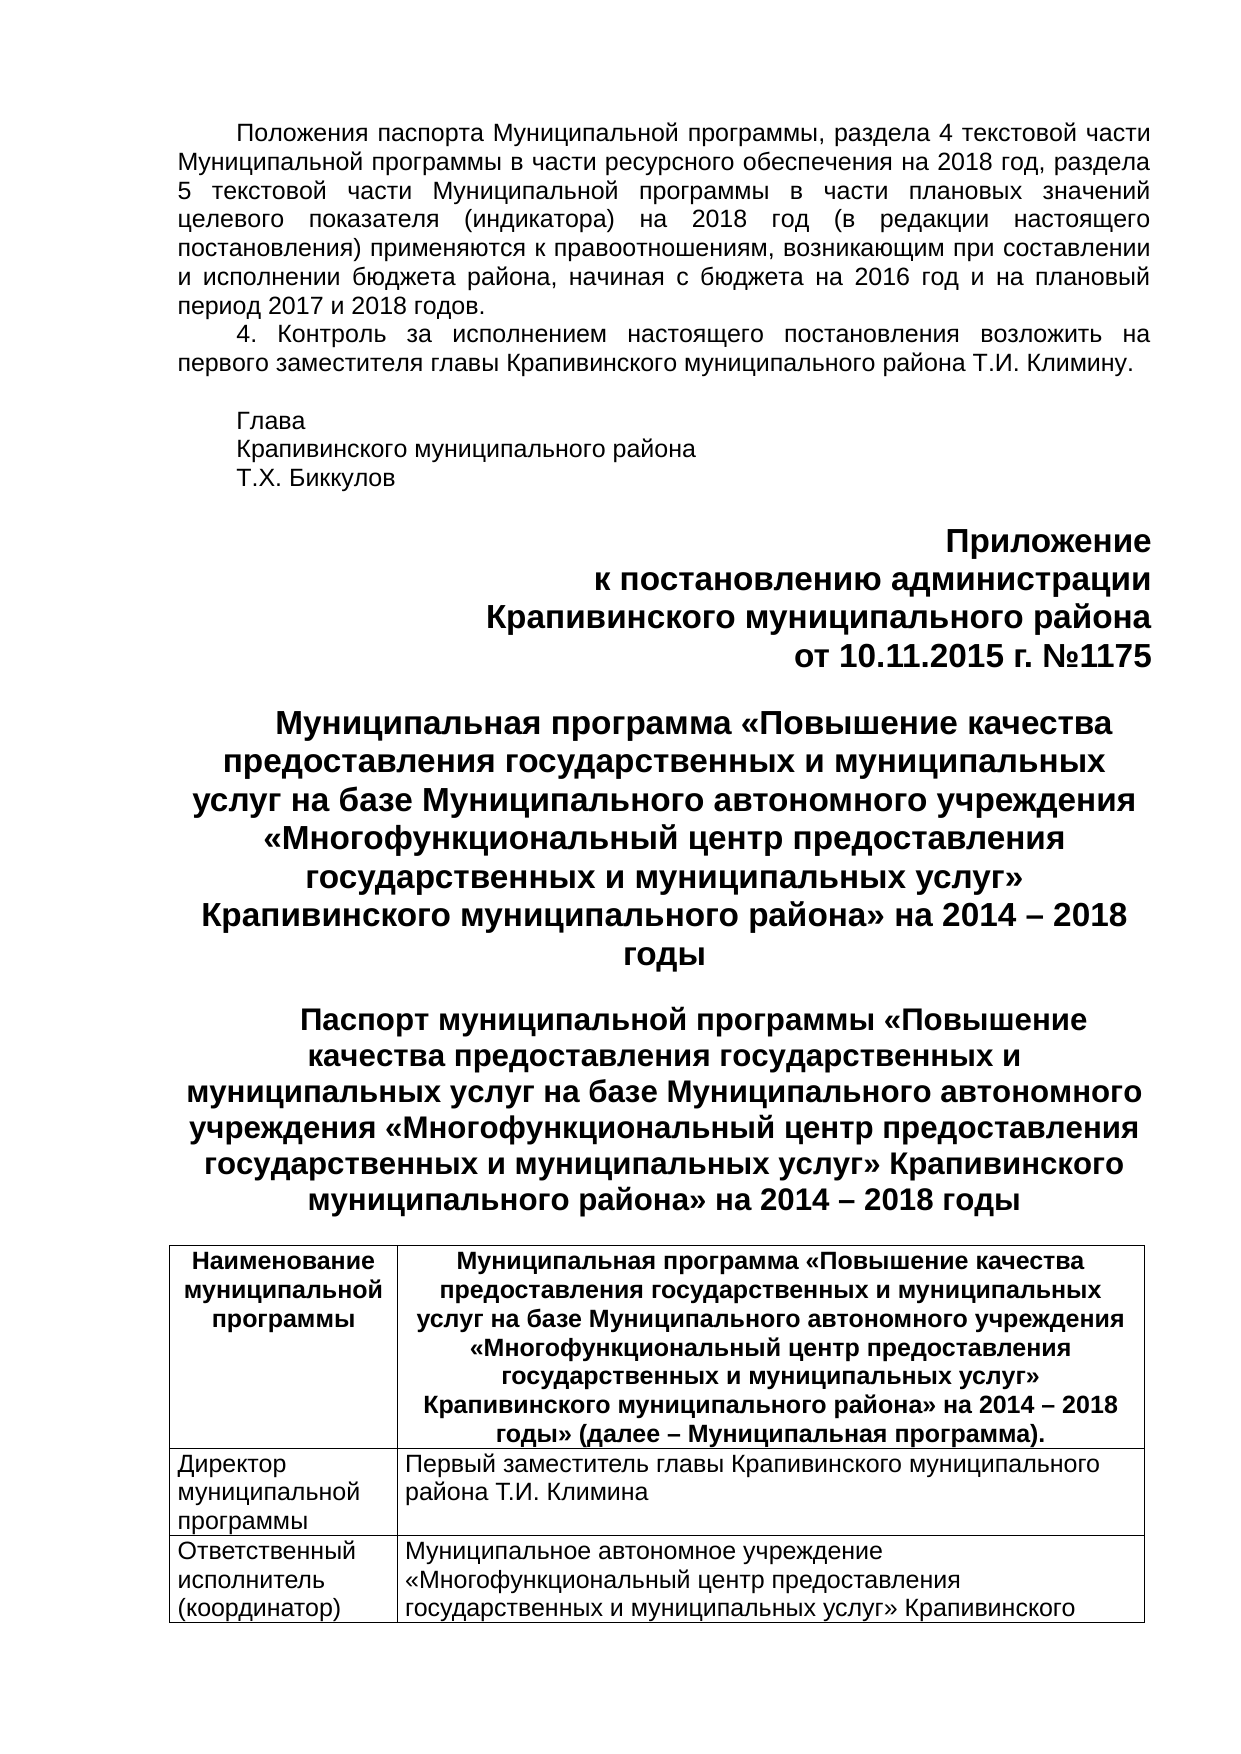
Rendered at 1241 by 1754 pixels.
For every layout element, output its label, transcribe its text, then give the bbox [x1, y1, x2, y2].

text Крапивинского муниципального района [177, 597, 1152, 636]
text от 10.11.2015 г. №1175 [177, 636, 1152, 674]
text к постановлению администрации [177, 559, 1152, 597]
text Паспорт муниципальной программы «Повышение качества предоставления государственных и муниципальных услуг на базе Муниципального автономного учреждения «Многофункциональный центр предоставления государственных и муниципальных услуг» Крапивинского муниципального района» на 2014 – 2018 годы [177, 1001, 1152, 1217]
text Т.Х. Биккулов [177, 463, 1152, 492]
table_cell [170, 1536, 397, 1622]
text 4. Контроль за исполнением настоящего постановления возложить на первого заместителя главы Крапивинского муниципального района Т.И. Климину. [177, 319, 1152, 377]
table_cell Директор муниципальной программы [170, 1449, 397, 1535]
table_header Наименование муниципальной программы [170, 1246, 397, 1448]
text Крапивинского муниципального района [177, 434, 1152, 463]
text Муниципальная программа «Повышение качества предоставления государственных и муниципальных услуг на базе Муниципального автономного учреждения «Многофункциональный центр предоставления государственных и муниципальных услуг» Крапивинского муниципального района» на 2014 – 2018 годы [177, 703, 1152, 972]
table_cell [398, 1536, 1144, 1622]
text Положения паспорта Муниципальной программы, раздела 4 текстовой части Муниципальной программы в части ресурсного обеспечения на 2018 год, раздела 5 текстовой части Муниципальной программы в части плановых значений целевого показателя (индикатора) на 2018 год (в редакции настоящего постановления) применяются к правоотношениям, возникающим при составлении и исполнении бюджета района, начиная с бюджета на 2016 год и на плановый период 2017 и 2018 годов. [177, 118, 1152, 319]
text Приложение [177, 521, 1152, 559]
table_header Муниципальная программа «Повышение качества предоставления государственных и муниципальных услуг на базе Муниципального автономного учреждения «Многофункциональный центр предоставления государственных и муниципальных услуг» Крапивинского муниципального района» на 2014 – 2018 годы» (далее – Муниципальная программа). [398, 1246, 1144, 1448]
text Глава [177, 406, 1152, 434]
table_cell Первый заместитель главы Крапивинского муниципального района Т.И. Климина [398, 1449, 1144, 1535]
